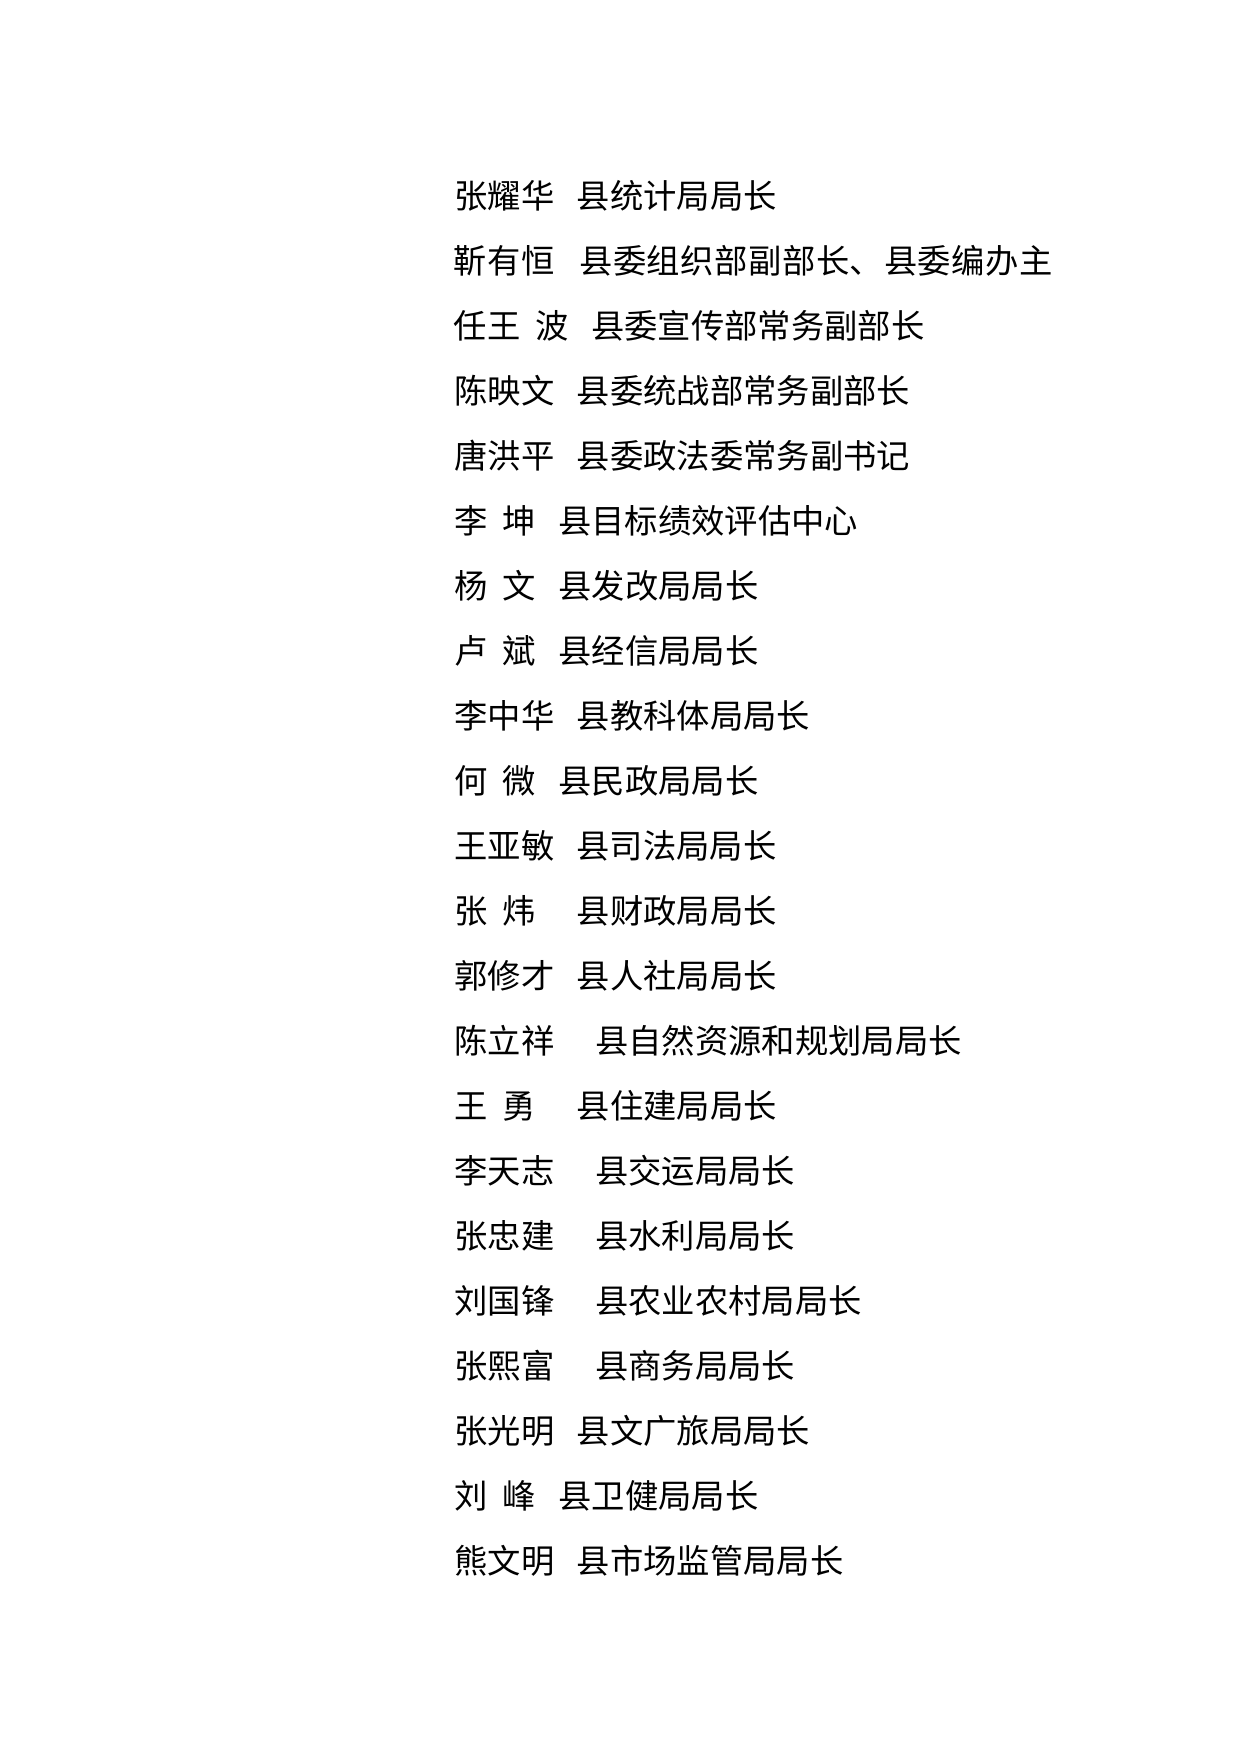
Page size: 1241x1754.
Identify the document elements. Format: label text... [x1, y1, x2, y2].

text 张耀华 县统计局局长 [187, 162, 1053, 227]
text 何 微 县民政局局长 [187, 747, 1053, 812]
text 张 炜 县财政局局长 [187, 877, 1053, 942]
text 唐洪平 县委政法委常务副书记 [187, 422, 1053, 487]
text 王亚敏 县司法局局长 [187, 812, 1053, 877]
text 卢 斌 县经信局局长 [187, 617, 1053, 682]
text 李天志 县交运局局长 [187, 1137, 1053, 1202]
text 李 坤 县目标绩效评估中心 [187, 487, 1053, 552]
text 郭修才 县人社局局长 [187, 942, 1053, 1007]
text 张忠建 县水利局局长 [187, 1202, 1053, 1267]
text 刘国锋 县农业农村局局长 [187, 1267, 1053, 1332]
text 张光明 县文广旅局局长 [187, 1397, 1053, 1462]
text 刘 峰 县卫健局局长 [187, 1462, 1053, 1527]
text 陈映文 县委统战部常务副部长 [187, 357, 1053, 422]
text 王 勇 县住建局局长 [187, 1072, 1053, 1137]
text 陈立祥 县自然资源和规划局局长 [187, 1007, 1053, 1072]
text 杨 文 县发改局局长 [187, 552, 1053, 617]
text 熊文明 县市场监管局局长 [187, 1527, 1053, 1592]
text 靳有恒 县委组织部副部长、县委编办主任王 波 县委宣传部常务副部长 [453, 227, 1053, 357]
text 李中华 县教科体局局长 [187, 682, 1053, 747]
text 张熙富 县商务局局长 [187, 1332, 1053, 1397]
